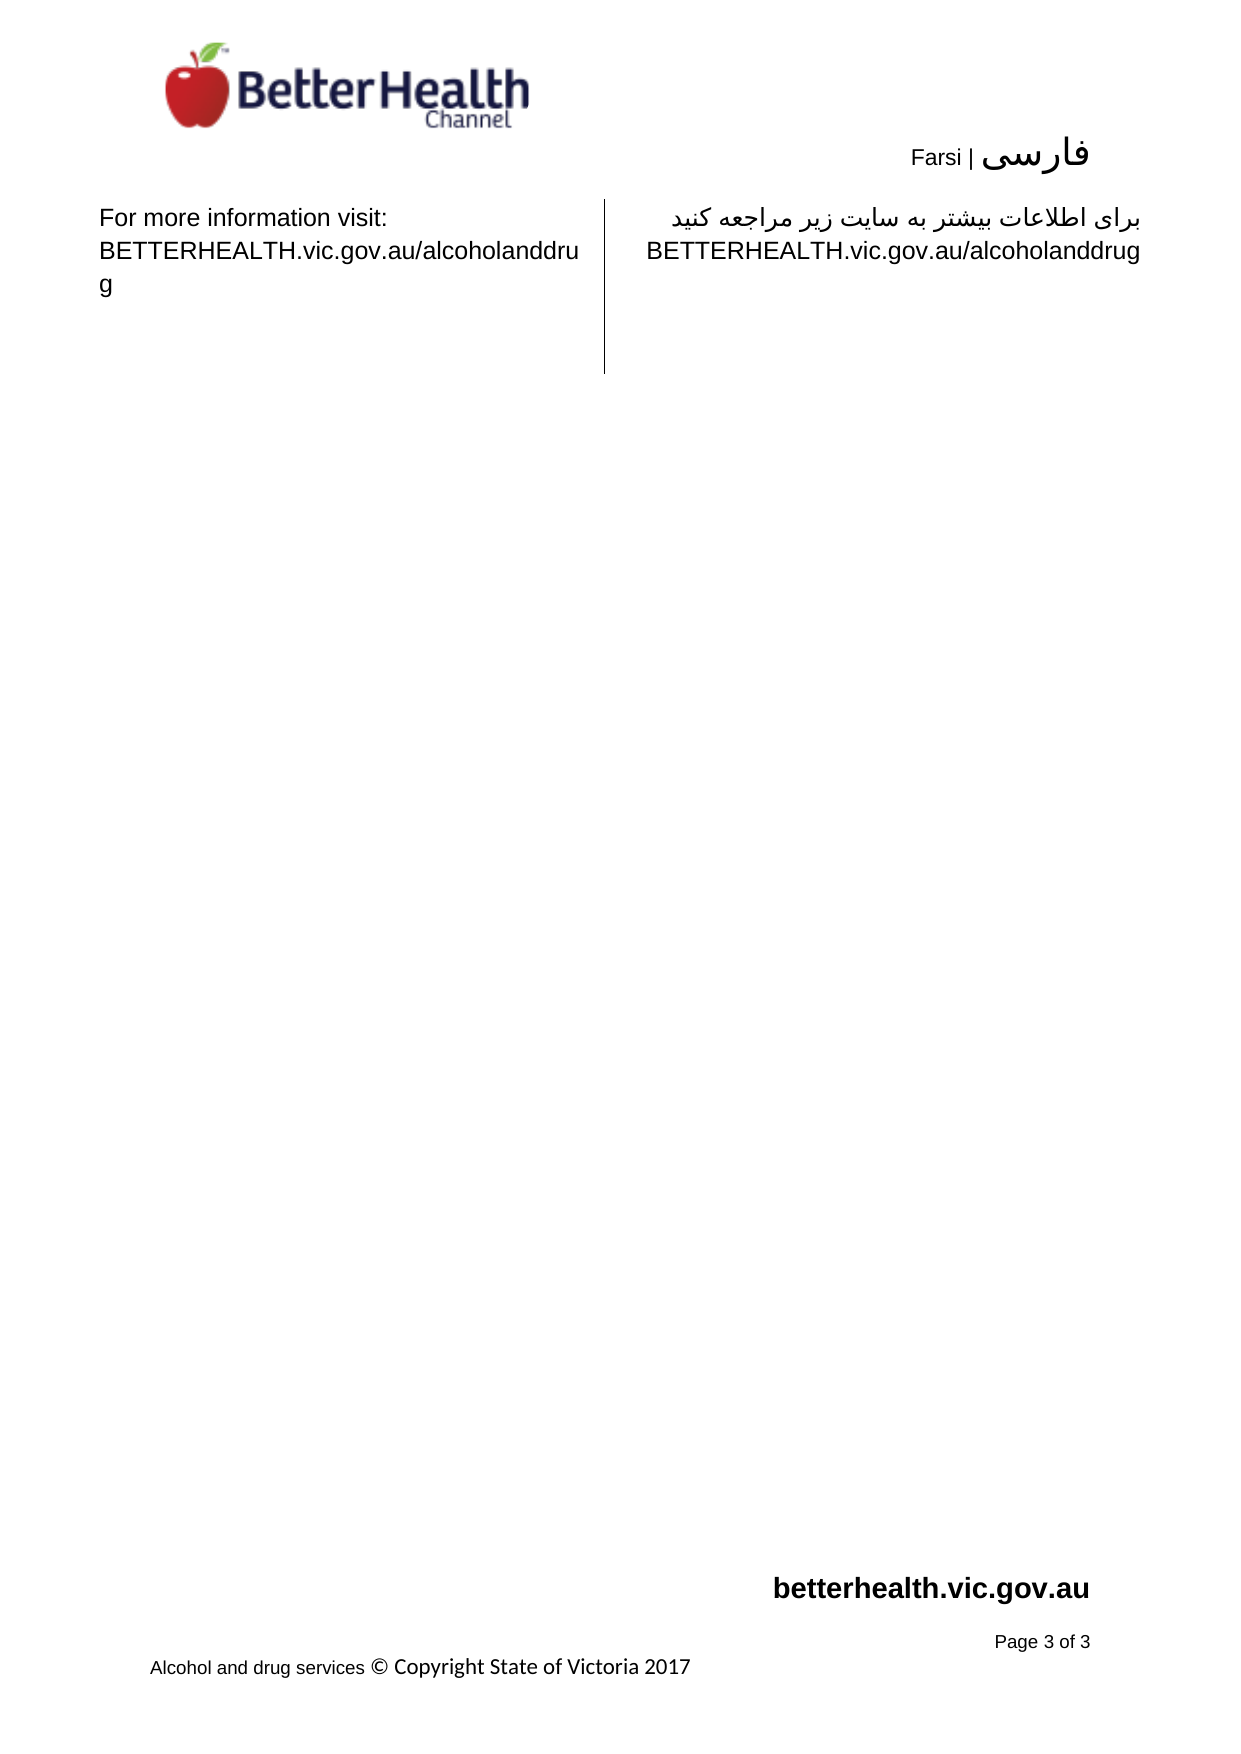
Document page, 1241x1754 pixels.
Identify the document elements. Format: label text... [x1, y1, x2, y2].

table_cell For more information visit: BETTERHEALTH.vic.gov.au/alcoholanddrug [88, 199, 604, 374]
picture [156, 37, 533, 134]
table_cell برای اطلاعات بیشتر به سایت زیر مراجعه کنیدBETTERHEALTH.vic.gov.au/alcoholanddrug [605, 199, 1152, 374]
